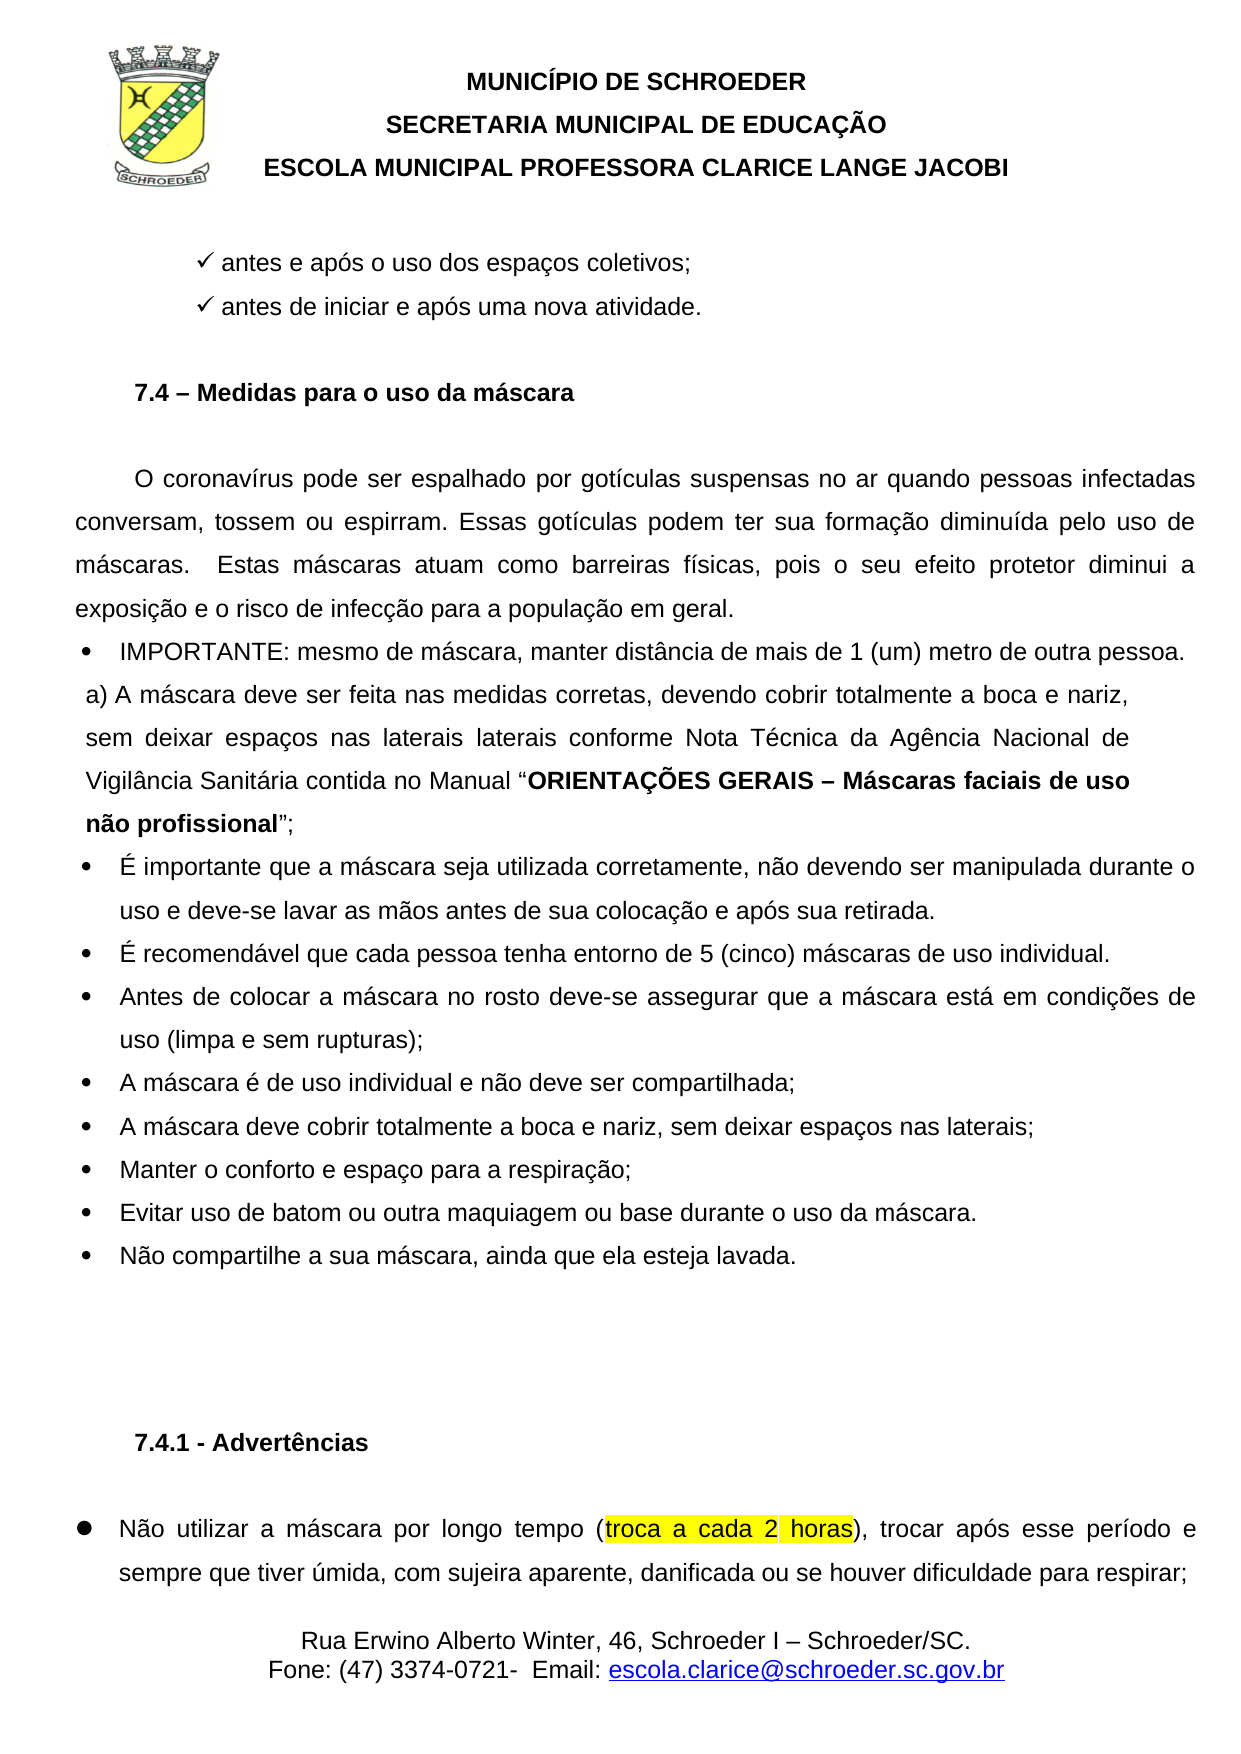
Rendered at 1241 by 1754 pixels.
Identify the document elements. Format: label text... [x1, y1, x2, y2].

list Não utilizar a máscara por longo tempo (troca a cada 2 horas), trocar após esse período e sempre que tiver úmida, com sujeira aparente, danificada ou se houver dificuldade para respirar; [75, 1514, 1197, 1586]
list Antes de colocar a máscara no rosto deve-se assegurar que a máscara está em condições de uso (limpa e sem rupturas); [82, 982, 1197, 1054]
picture [107, 42, 221, 190]
list A máscara é de uso individual e não deve ser compartilhada; [82, 1068, 1197, 1097]
list antes de iniciar e após uma nova atividade. [195, 292, 1197, 320]
text 7.4.1 - Advertências [75, 1428, 1197, 1457]
list É importante que a máscara seja utilizada corretamente, não devendo ser manipulada durante o uso e deve-se lavar as mãos antes de sua colocação e após sua retirada. [82, 852, 1197, 924]
list Manter o conforto e espaço para a respiração; [82, 1155, 1197, 1184]
list antes e após o uso dos espaços coletivos; [195, 248, 1197, 277]
list Evitar uso de batom ou outra maquiagem ou base durante o uso da máscara. [82, 1198, 1197, 1227]
list A máscara deve ser feita nas medidas corretas, devendo cobrir totalmente a boca e nariz, sem deixar espaços nas laterais laterais conforme Nota Técnica da Agência Nacional de Vigilância Sanitária contida no Manual “ORIENTAÇÕES GERAIS – Máscaras faciais de uso não profissional”; [85, 680, 1131, 838]
list Não compartilhe a sua máscara, ainda que ela esteja lavada. [82, 1241, 1197, 1270]
list É recomendável que cada pessoa tenha entorno de 5 (cinco) máscaras de uso individual. [82, 939, 1197, 968]
list A máscara deve cobrir totalmente a boca e nariz, sem deixar espaços nas laterais; [82, 1112, 1197, 1140]
text 7.4 – Medidas para o uso da máscara [75, 378, 1197, 407]
list IMPORTANTE: mesmo de máscara, manter distância de mais de 1 (um) metro de outra pessoa. [82, 637, 1197, 666]
text O coronavírus pode ser espalhado por gotículas suspensas no ar quando pessoas infectadas conversam, tossem ou espirram. Essas gotículas podem ter sua formação diminuída pelo uso de máscaras. Estas máscaras atuam como barreiras físicas, pois o seu efeito protetor diminui a exposição e o risco de infecção para a população em geral. [75, 464, 1197, 622]
